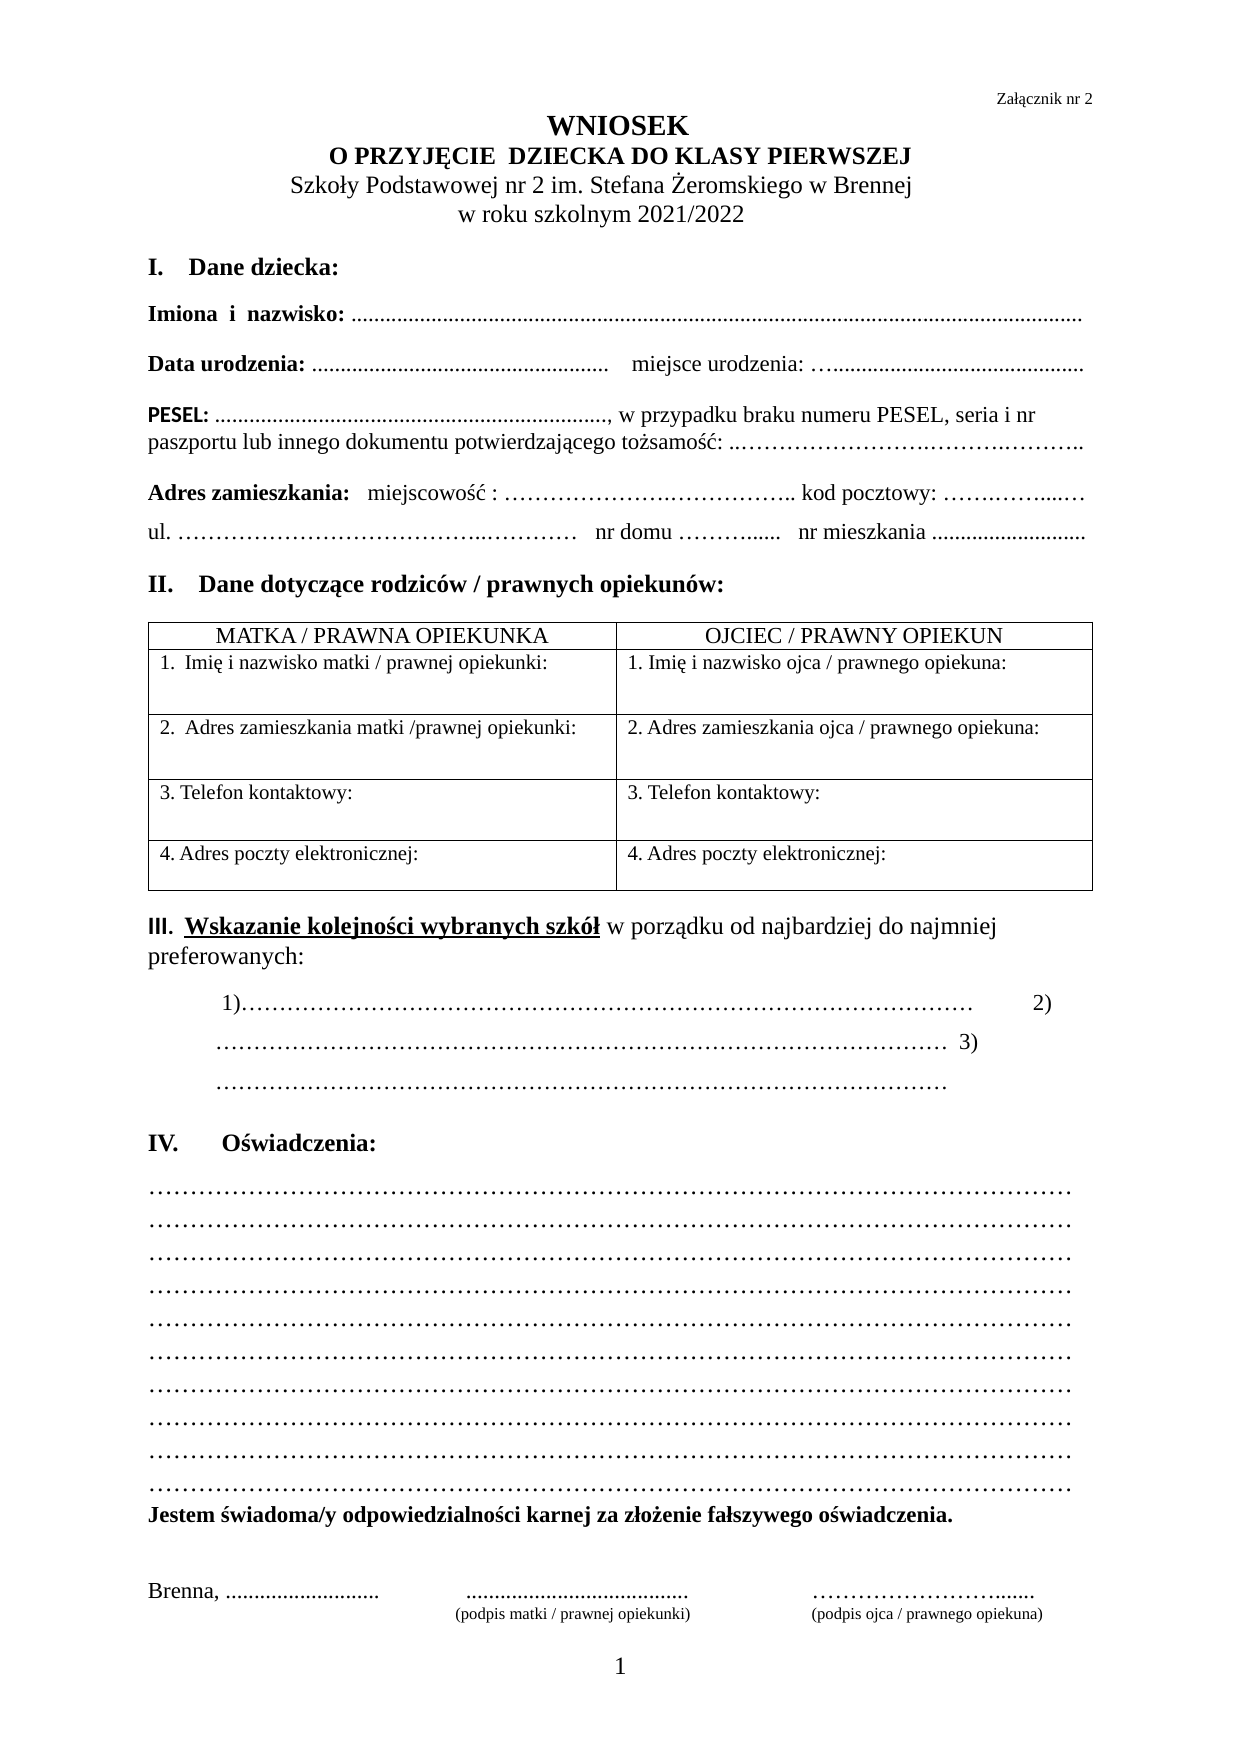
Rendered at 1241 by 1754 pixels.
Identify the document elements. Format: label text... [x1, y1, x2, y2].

text Data urodzenia: .................................................... miejsce urodzenia: …............................................ [148, 350, 1092, 376]
text III. Wskazanie kolejności wybranych szkół w porządku od najbardziej do najmniej preferowanych: [148, 911, 1092, 970]
text I. Dane dziecka: [148, 252, 1054, 280]
text Adres zamieszkania: miejscowość : ………………….…………….. kod pocztowy: …….……....… [148, 479, 1092, 505]
text Szkoły Podstawowej nr 2 im. Stefana Żeromskiego w Brennej [148, 170, 1054, 199]
table_cell 4. Adres poczty elektronicznej: [617, 841, 1092, 890]
text paszportu lub innego dokumentu potwierdzającego tożsamość: ..…………………….……….……….. [148, 428, 1092, 455]
table_header MATKA / PRAWNA OPIEKUNKA [149, 623, 616, 649]
text WNIOSEK [148, 108, 1092, 141]
text (podpis matki / prawnej opiekunki) (podpis ojca / prawnego opiekuna) [369, 1603, 1092, 1623]
text PESEL: ...................................................................., w przypadku braku numeru PESEL, seria i nr [148, 400, 1092, 428]
text w roku szkolnym 2021/2022 [148, 199, 1054, 228]
text ………………………………………………………………………………………………… [148, 1468, 1092, 1497]
table_cell 2. Adres zamieszkania ojca / prawnego opiekuna: [617, 715, 1092, 779]
table_cell Imię i nazwisko matki / prawnej opiekunki: [149, 650, 616, 714]
text 1)…………………………………………………………………………………… 2)…………………………………………………………………………………… 3)…………………………………………………………………………………… [215, 989, 1092, 1094]
table_cell 3. Telefon kontaktowy: [617, 780, 1092, 840]
text ……………………………………………………………………………………………………………………………………………………………………………………………………………………………………………………………………………………………………………………………………………………………………………………………………………………………………………………………………………………………………………………………………………………………………………………………………………………………………………………………………………………………………………………………………………………………………………………………………………………………………………………………………………………………………………………… [148, 1171, 1092, 1464]
text Brenna, ........................... ....................................... ……………………....... [148, 1577, 1092, 1603]
text II. Dane dotyczące rodziców / prawnych opiekunów: [148, 569, 1092, 597]
table_cell 3. Telefon kontaktowy: [149, 780, 616, 840]
table_cell Adres zamieszkania matki /prawnej opiekunki: [149, 715, 616, 779]
text Jestem świadoma/y odpowiedzialności karnej za złożenie fałszywego oświadczenia. [148, 1502, 1092, 1528]
table_cell 1. Imię i nazwisko ojca / prawnego opiekuna: [617, 650, 1092, 714]
table_header OJCIEC / PRAWNY OPIEKUN [617, 623, 1092, 649]
table_cell 4. Adres poczty elektronicznej: [149, 841, 616, 890]
text O PRZYJĘCIE DZIECKA DO KLASY PIERWSZEJ [148, 141, 1092, 170]
text ul. …………………………………..………… nr domu ………...... nr mieszkania ........................... [148, 518, 1092, 545]
text Załącznik nr 2 [148, 89, 1092, 108]
text Imiona i nazwisko: ................................................................................................................................ [148, 299, 1085, 326]
list Oświadczenia: [148, 1128, 1092, 1157]
